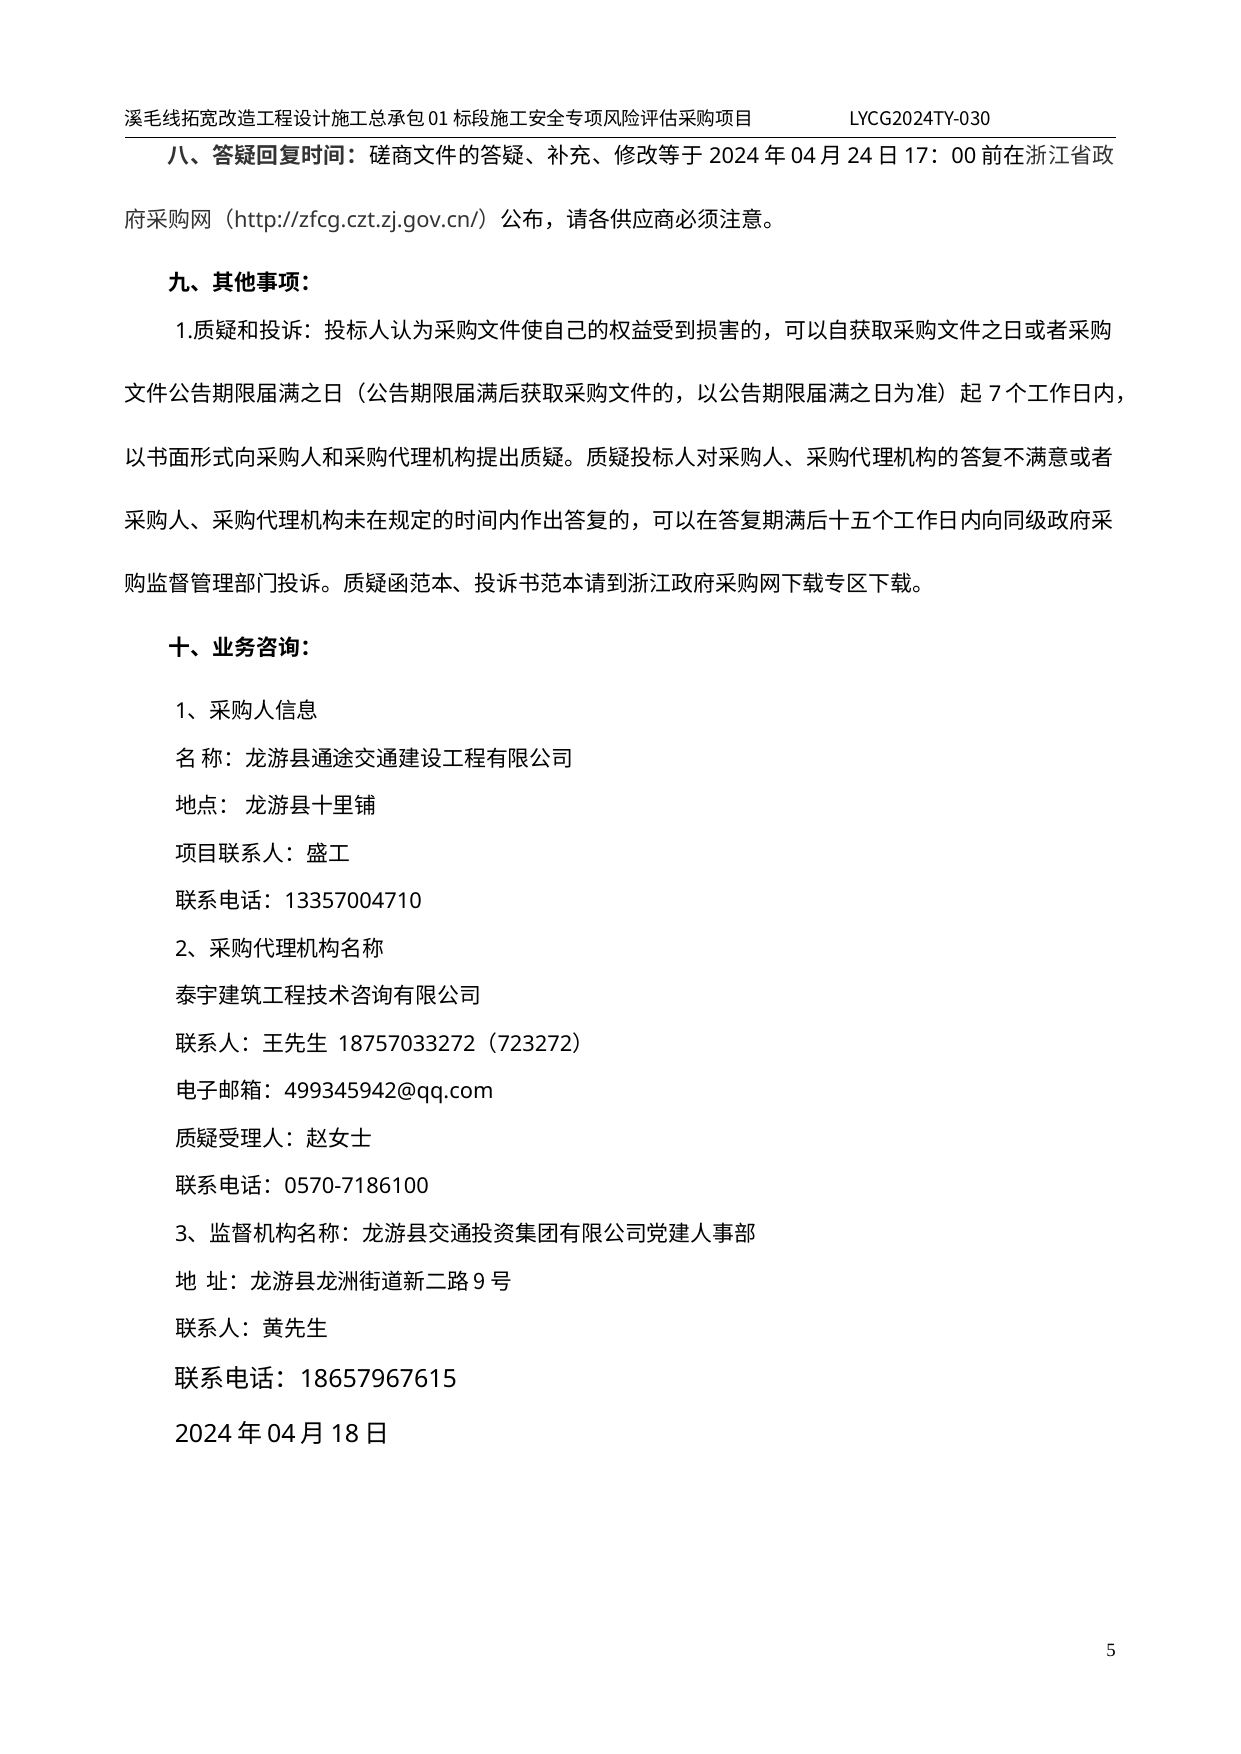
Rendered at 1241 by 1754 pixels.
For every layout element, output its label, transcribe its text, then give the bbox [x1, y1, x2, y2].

text 联系电话：0570-7186100 [124, 1168, 1116, 1200]
text 3、监督机构名称：龙游县交通投资集团有限公司党建人事部 [124, 1216, 1116, 1248]
text 项目联系人：盛工 [124, 836, 1116, 867]
text 2024年04月18日 [124, 1413, 1116, 1449]
text 九、其他事项： [124, 265, 1116, 297]
text 质疑受理人：赵女士 [124, 1121, 1116, 1153]
text 地点： 龙游县十里铺 [124, 788, 1116, 820]
text 联系电话：13357004710 [124, 883, 1116, 915]
text 1、采购人信息 [124, 693, 1116, 725]
text 联系人：黄先生 [124, 1311, 1116, 1343]
text 2、采购代理机构名称 [124, 931, 1116, 962]
text 电子邮箱：499345942@qq.com [124, 1073, 1116, 1105]
text 联系电话：18657967615 [124, 1359, 1116, 1395]
list 业务咨询： [124, 629, 1116, 661]
text 八、答疑回复时间：磋商文件的答疑、补充、修改等于2024年04月24日17：00前在浙江省政府采购网（http://zfcg.czt.zj.gov.cn/）公布，请各供应商必须注意。 [124, 138, 1116, 233]
text 1.质疑和投诉：投标人认为采购文件使自己的权益受到损害的，可以自获取采购文件之日或者采购文件公告期限届满之日（公告期限届满后获取采购文件的，以公告期限届满之日为准）起7个工作日内，以书面形式向采购人和采购代理机构提出质疑。质疑投标人对采购人、采购代理机构的答复不满意或者采购人、采购代理机构未在规定的时间内作出答复的，可以在答复期满后十五个工作日内向同级政府采购监督管理部门投诉。质疑函范本、投诉书范本请到浙江政府采购网下载专区下载。 [124, 313, 1116, 598]
text 地 址：龙游县龙洲街道新二路9号 [124, 1264, 1116, 1295]
text 泰宇建筑工程技术咨询有限公司 [124, 978, 1116, 1010]
text 联系人：王先生 18757033272（723272） [124, 1026, 1116, 1057]
text 名 称：龙游县通途交通建设工程有限公司 [124, 741, 1116, 772]
